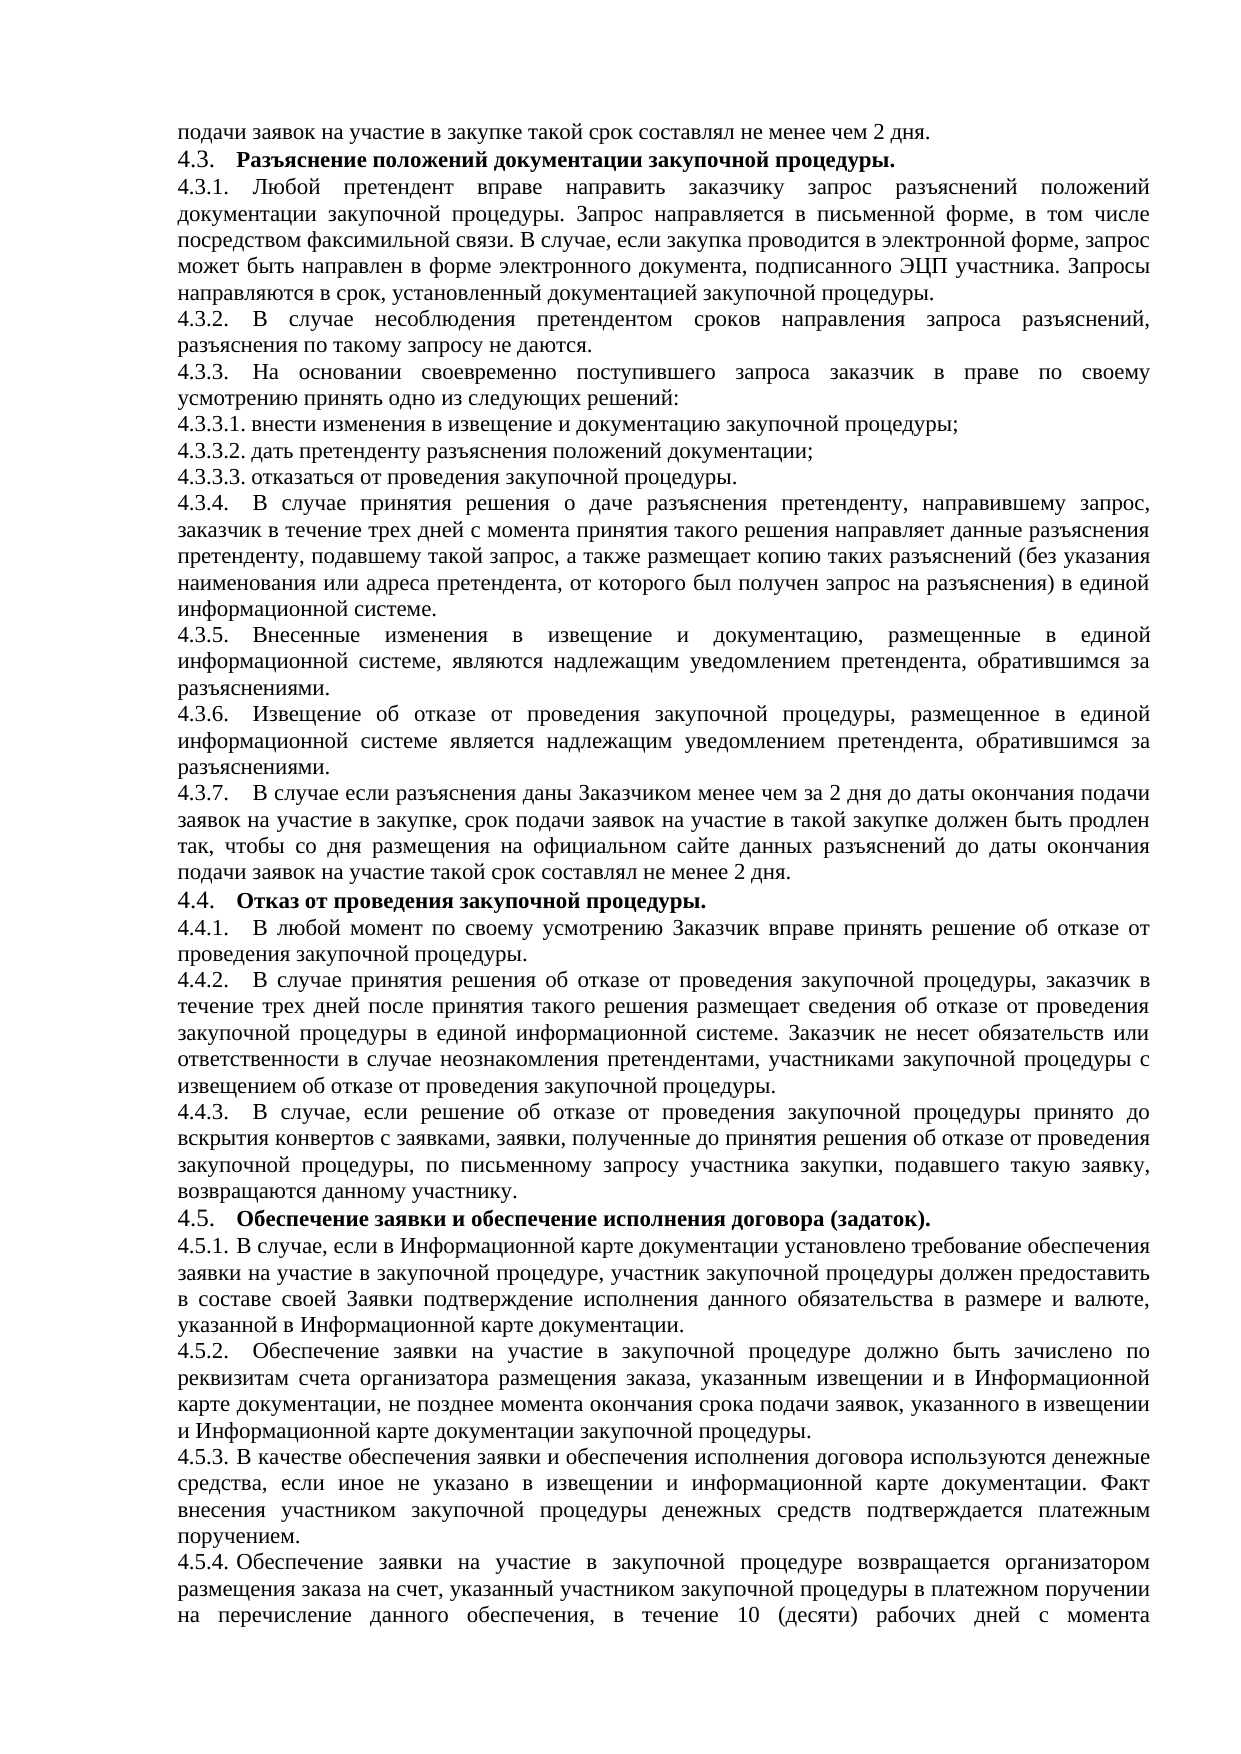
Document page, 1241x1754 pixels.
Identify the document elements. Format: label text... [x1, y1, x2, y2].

list Разъяснение положений документации закупочной процедуры. [177, 144, 1152, 173]
list В случае несоблюдения претендентом сроков направления запроса разъяснений, разъяснения по такому запросу не даются. [177, 305, 1152, 358]
list Обеспечение заявки и обеспечение исполнения договора (задаток). [177, 1203, 1152, 1232]
list Отказ от проведения закупочной процедуры. [177, 885, 1152, 913]
list В любой момент по своему усмотрению Заказчик вправе принять решение об отказе от проведения закупочной процедуры. [177, 913, 1152, 966]
list В случае принятия решения об отказе от проведения закупочной процедуры, заказчик в течение трех дней после принятия такого решения размещает сведения об отказе от проведения закупочной процедуры в единой информационной системе. Заказчик не несет обязательств или ответственности в случае неознакомления претендентами, участниками закупочной процедуры с извещением об отказе от проведения закупочной процедуры. [177, 966, 1152, 1098]
list В случае, если в Информационной карте документации установлено требование обеспечения заявки на участие в закупочной процедуре, участник закупочной процедуры должен предоставить в составе своей Заявки подтверждение исполнения данного обязательства в размере и валюте, указанной в Информационной карте документации. [177, 1232, 1152, 1338]
list В случае если разъяснения даны Заказчиком менее чем за 2 дня до даты окончания подачи заявок на участие в закупке, срок подачи заявок на участие в такой закупке должен быть продлен так, чтобы со дня размещения на официальном сайте данных разъяснений до даты окончания подачи заявок на участие такой срок составлял не менее 2 дня. [177, 779, 1152, 885]
list Обеспечение заявки на участие в закупочной процедуре должно быть зачислено по реквизитам счета организатора размещения заказа, указанным извещении и в Информационной карте документации, не позднее момента окончания срока подачи заявок, указанного в извещении и Информационной карте документации закупочной процедуры. [177, 1338, 1152, 1443]
list внести изменения в извещение и документацию закупочной процедуры; [177, 410, 1152, 437]
list В качестве обеспечения заявки и обеспечения исполнения договора используются денежные средства, если иное не указано в извещении и информационной карте документации. Факт внесения участником закупочной процедуры денежных средств подтверждается платежным поручением. [177, 1443, 1152, 1548]
list Извещение об отказе от проведения закупочной процедуры, размещенное в единой информационной системе является надлежащим уведомлением претендента, обратившимся за разъяснениями. [177, 700, 1152, 779]
list дать претенденту разъяснения положений документации; [177, 437, 1152, 463]
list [177, 1548, 1152, 1627]
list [177, 118, 1152, 144]
list Внесенные изменения в извещение и документацию, размещенные в единой информационной системе, являются надлежащим уведомлением претендента, обратившимся за разъяснениями. [177, 621, 1152, 700]
list отказаться от проведения закупочной процедуры. [177, 463, 1152, 489]
list На основании своевременно поступившего запроса заказчик в праве по своему усмотрению принять одно из следующих решений: [177, 358, 1152, 410]
list В случае, если решение об отказе от проведения закупочной процедуры принято до вскрытия конвертов с заявками, заявки, полученные до принятия решения об отказе от проведения закупочной процедуры, по письменному запросу участника закупки, подавшего такую заявку, возвращаются данному участнику. [177, 1098, 1152, 1203]
list Любой претендент вправе направить заказчику запрос разъяснений положений документации закупочной процедуры. Запрос направляется в письменной форме, в том числе посредством факсимильной связи. В случае, если закупка проводится в электронной форме, запрос может быть направлен в форме электронного документа, подписанного ЭЦП участника. Запросы направляются в срок, установленный документацией закупочной процедуры. [177, 173, 1152, 305]
list В случае принятия решения о даче разъяснения претенденту, направившему запрос, заказчик в течение трех дней с момента принятия такого решения направляет данные разъяснения претенденту, подавшему такой запрос, а также размещает копию таких разъяснений (без указания наименования или адреса претендента, от которого был получен запрос на разъяснения) в единой информационной системе. [177, 489, 1152, 621]
